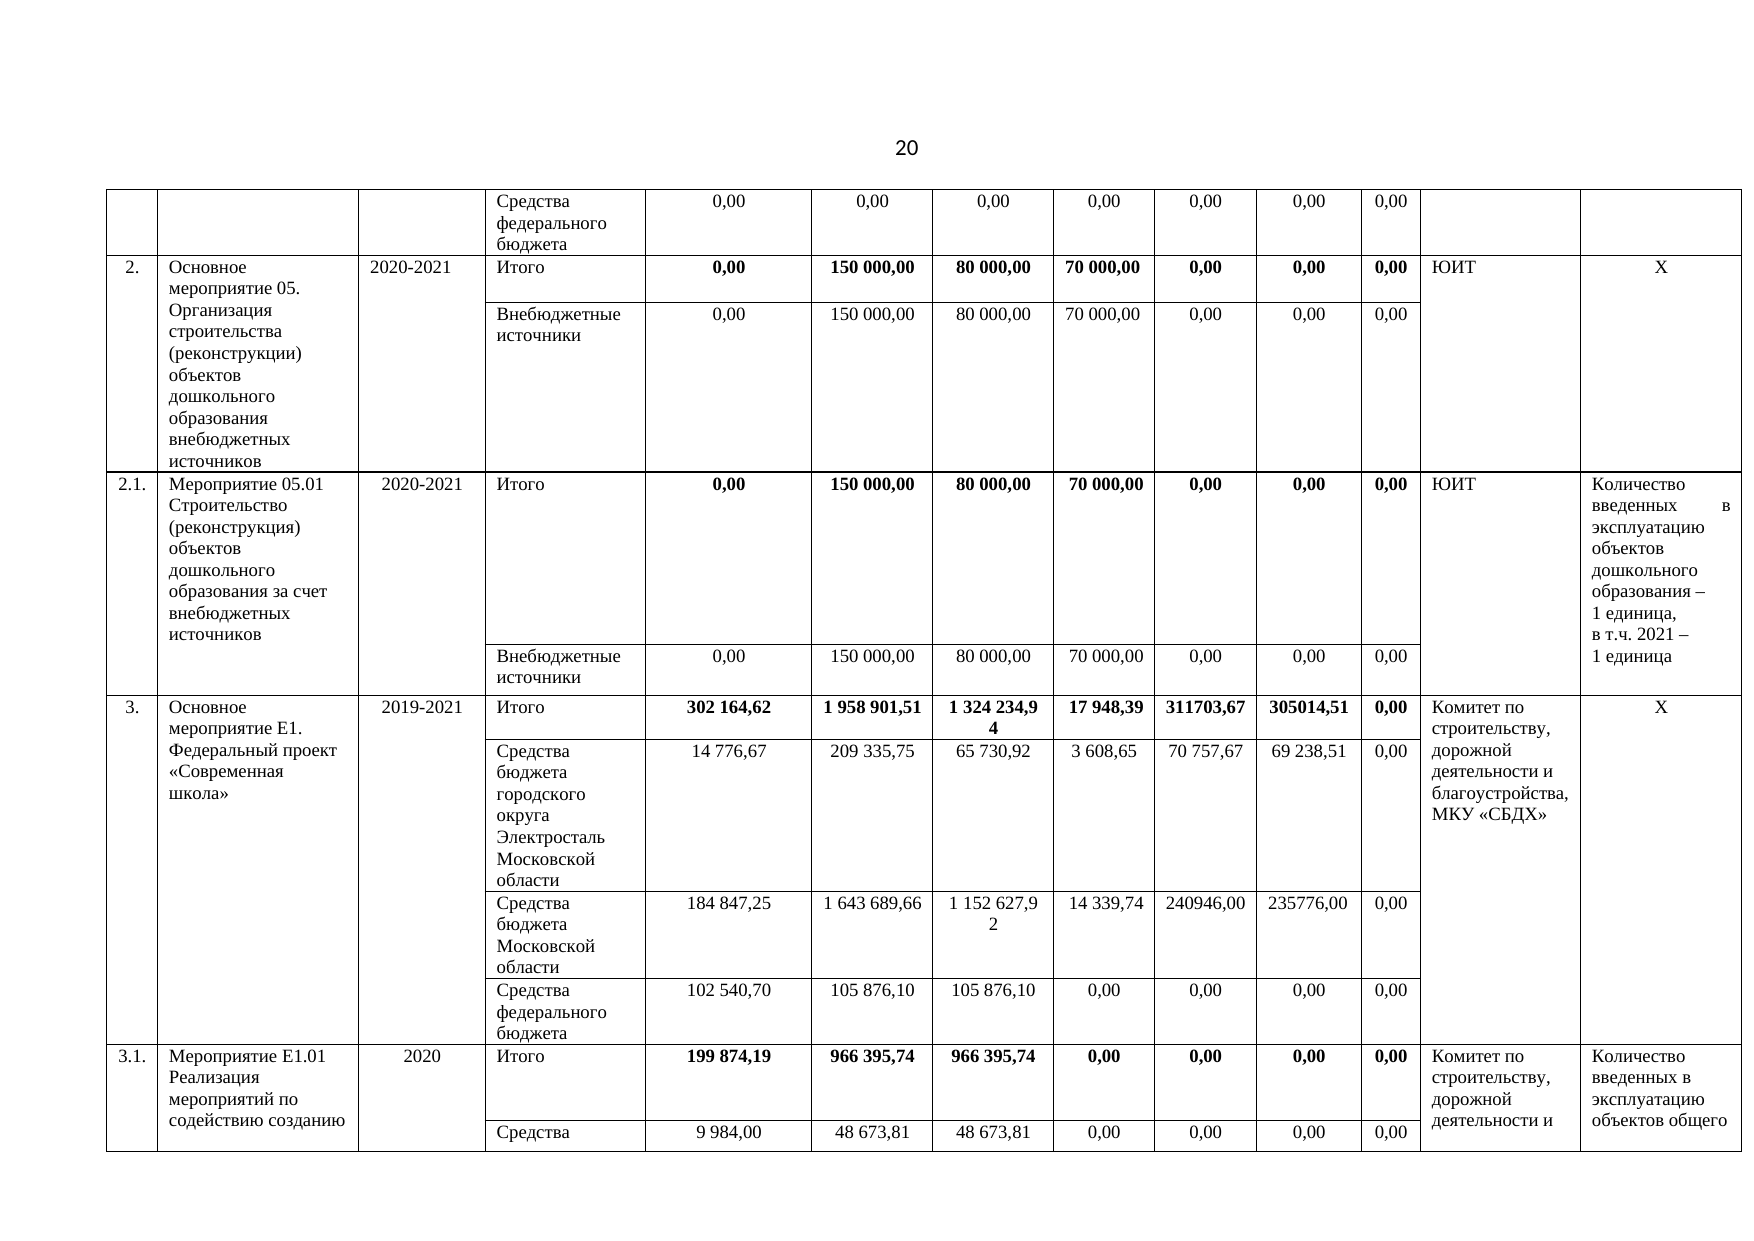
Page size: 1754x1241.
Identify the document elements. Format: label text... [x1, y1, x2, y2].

table_cell 105 876,10 [933, 979, 1053, 1044]
table_cell 240946,00 [1155, 892, 1256, 978]
table_cell Итого [486, 473, 645, 644]
table_cell 235776,00 [1257, 892, 1361, 978]
table_cell 0,00 [1054, 190, 1154, 255]
table_cell 150 000,00 [812, 473, 932, 644]
table_cell 17 948,39 [1054, 696, 1154, 739]
table_cell 3 608,65 [1054, 740, 1154, 891]
table_cell 1 958 901,51 [812, 696, 932, 739]
table_cell 80 000,00 [933, 303, 1053, 471]
table_cell 105 876,10 [812, 979, 932, 1044]
table_cell 1 152 627,92 [933, 892, 1053, 978]
table_cell 0,00 [646, 473, 811, 644]
table_cell 0,00 [1155, 979, 1256, 1044]
table_cell 966 395,74 [812, 1045, 932, 1120]
table_cell 9 984,00 [646, 1121, 811, 1151]
table_cell 0,00 [1362, 740, 1420, 891]
table_cell 184 847,25 [646, 892, 811, 978]
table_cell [486, 1121, 645, 1151]
table_cell 0,00 [1362, 190, 1420, 255]
table_cell Внебюджетные источники [486, 645, 645, 694]
table_cell 0,00 [1362, 303, 1420, 471]
table_cell Мероприятие 05.01 Строительство (реконструкция) объектов дошкольного образования за счет внебюджетных источников [158, 473, 358, 694]
table_cell 14 339,74 [1054, 892, 1154, 978]
table_cell 0,00 [1362, 1045, 1420, 1120]
table_cell 48 673,81 [933, 1121, 1053, 1151]
table_cell Средства бюджета городского округа Электросталь Московской области [486, 740, 645, 891]
table_cell 0,00 [1257, 1121, 1361, 1151]
table_cell 0,00 [1155, 645, 1256, 694]
table_cell 150 000,00 [812, 303, 932, 471]
table_cell 69 238,51 [1257, 740, 1361, 891]
table_cell 0,00 [1257, 979, 1361, 1044]
table_cell 102 540,70 [646, 979, 811, 1044]
table_cell 1 324 234,94 [933, 696, 1053, 739]
table_cell 2. [107, 256, 157, 471]
table_cell 966 395,74 [933, 1045, 1053, 1120]
table_cell 0,00 [1054, 1121, 1154, 1151]
table_cell 302 164,62 [646, 696, 811, 739]
table_cell 0,00 [812, 190, 932, 255]
table_cell Мероприятие E1.01 Реализация мероприятий по содействию созданию в субъектах Российской Федерации новых мест в общеобразовательных организациях [158, 1045, 358, 1151]
table_cell 2019-2021 [359, 696, 485, 1044]
table_cell 0,00 [1155, 1121, 1256, 1151]
table_cell 3. [107, 696, 157, 1044]
table_cell 3.1. [107, 1045, 157, 1151]
table_cell 65 730,92 [933, 740, 1053, 891]
table_cell 0,00 [646, 303, 811, 471]
table_cell 2020-2021 [359, 256, 485, 471]
table_cell Средства федерального бюджета [486, 190, 645, 255]
table_cell ЮИТ [1421, 256, 1580, 471]
table_cell Количество введенных в эксплуатацию объектов общего образования – 1 единица, в т.ч. 2020 – 1единица. Школа на 825 мест мкрн."Северный-2" [1581, 1045, 1741, 1151]
table_cell 70 000,00 [1054, 645, 1154, 694]
table_cell Итого [486, 1045, 645, 1120]
table_cell Х [1581, 696, 1741, 1044]
table_cell 0,00 [1362, 473, 1420, 644]
table_cell 14 776,67 [646, 740, 811, 891]
table_cell 0,00 [1257, 473, 1361, 644]
table_cell 0,00 [1054, 1045, 1154, 1120]
table_cell 0,00 [646, 645, 811, 694]
table_cell 209 335,75 [812, 740, 932, 891]
table_cell 80 000,00 [933, 473, 1053, 644]
table_cell 2020-2021 [359, 473, 485, 694]
table_cell 70 000,00 [1054, 303, 1154, 471]
table_cell 0,00 [1155, 473, 1256, 644]
table_cell 199 874,19 [646, 1045, 811, 1120]
table_cell ЮИТ [1421, 473, 1580, 694]
table_cell 305014,51 [1257, 696, 1361, 739]
table_cell 0,00 [1362, 892, 1420, 978]
table_cell 0,00 [646, 190, 811, 255]
table_cell Итого [486, 696, 645, 739]
table_cell 80 000,00 [933, 256, 1053, 302]
table_cell Основное мероприятие Е1. Федеральный проект «Современная школа» [158, 696, 358, 1044]
table_cell Внебюджетные источники [486, 303, 645, 471]
table_cell 2.1. [107, 473, 157, 694]
table_cell 150 000,00 [812, 645, 932, 694]
table_cell 0,00 [1362, 645, 1420, 694]
table_cell 0,00 [1257, 1045, 1361, 1120]
table_cell 0,00 [1362, 256, 1420, 302]
table_cell Х [1581, 256, 1741, 471]
table_cell 0,00 [933, 190, 1053, 255]
table_cell 80 000,00 [933, 645, 1053, 694]
table_cell 0,00 [1155, 190, 1256, 255]
table_cell 0,00 [1054, 979, 1154, 1044]
table_cell 2020 [359, 1045, 485, 1151]
table_cell 150 000,00 [812, 256, 932, 302]
table_cell Количество введенных в эксплуатацию объектов дошкольного образования – 1 единица, в т.ч. 2021 – 1 единица [1581, 473, 1741, 694]
table_cell 0,00 [1257, 256, 1361, 302]
table_cell 0,00 [1362, 1121, 1420, 1151]
table_cell Итого [486, 256, 645, 302]
table_cell 70 757,67 [1155, 740, 1256, 891]
table_cell 70 000,00 [1054, 473, 1154, 644]
table_cell 0,00 [1362, 979, 1420, 1044]
table_cell 0,00 [1257, 645, 1361, 694]
table_cell 70 000,00 [1054, 256, 1154, 302]
table_cell 311703,67 [1155, 696, 1256, 739]
table_cell 0,00 [1155, 1045, 1256, 1120]
table_cell Комитет по строительству, дорожной деятельности и благоустройства, МКУ «СБДХ» [1421, 696, 1580, 1044]
table_cell 48 673,81 [812, 1121, 932, 1151]
table_cell 0,00 [1362, 696, 1420, 739]
table_cell Основное мероприятие 05. Организация строительства (реконструкции) объектов дошкольного образования внебюджетных источников [158, 256, 358, 471]
table_cell 0,00 [1155, 256, 1256, 302]
table_cell Комитет по строительству, дорожной деятельности и благоустройства, МКУ «СБДХ» [1421, 1045, 1580, 1151]
table_cell 1 643 689,66 [812, 892, 932, 978]
table_cell 0,00 [1257, 303, 1361, 471]
table_cell 0,00 [1155, 303, 1256, 471]
table_cell 0,00 [1257, 190, 1361, 255]
table_cell 0,00 [646, 256, 811, 302]
table_cell Средства бюджета Московской области [486, 892, 645, 978]
table_cell Средства федерального бюджета [486, 979, 645, 1044]
